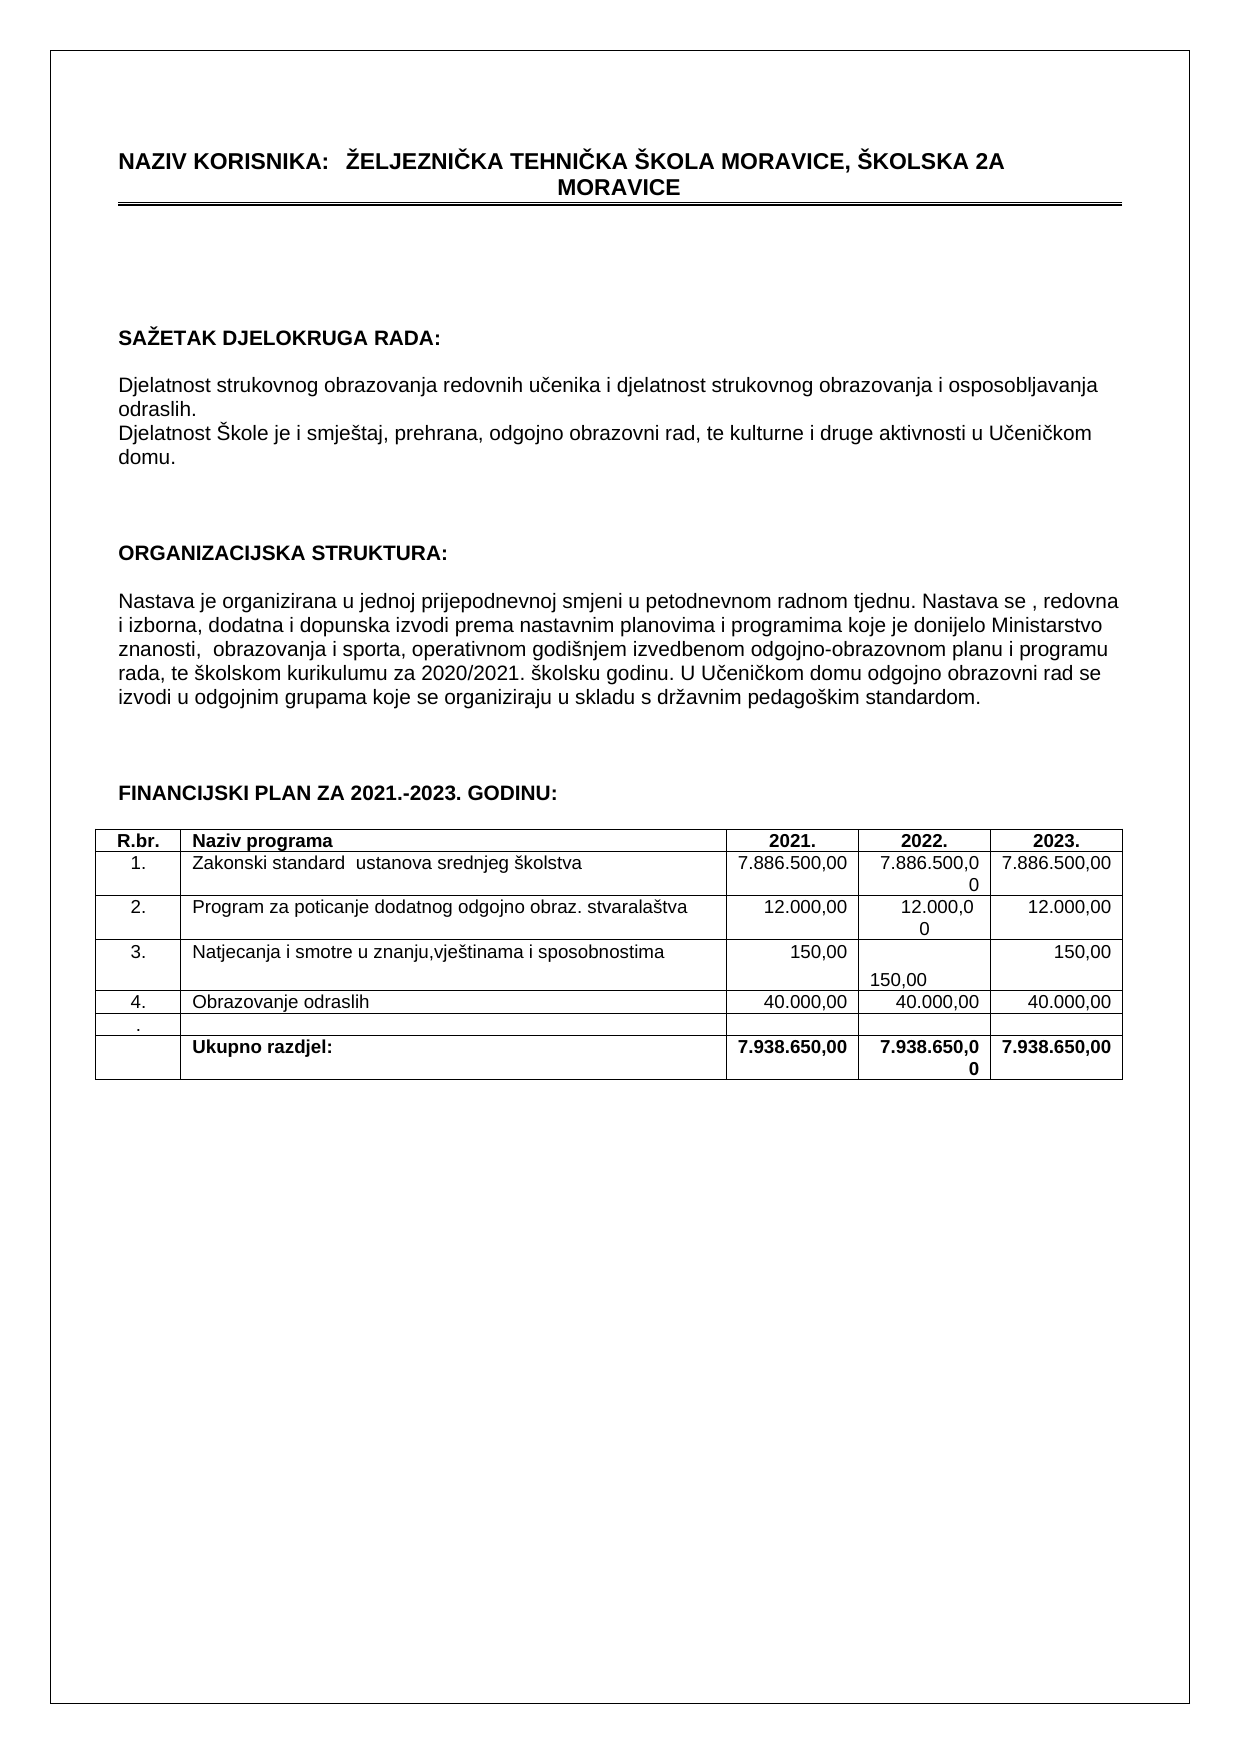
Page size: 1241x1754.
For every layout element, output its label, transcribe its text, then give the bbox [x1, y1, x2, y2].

table_cell Natjecanja i smotre u znanju,vještinama i sposobnostima [181, 940, 726, 990]
table_cell 7.886.500,00 [991, 852, 1122, 895]
table_header 2023. [991, 830, 1122, 851]
text ORGANIZACIJSKA STRUKTURA: [118, 541, 1122, 565]
table_cell 12.000,00 [859, 896, 990, 939]
table_cell [727, 1014, 858, 1035]
table_cell 7.938.650,00 [991, 1036, 1122, 1079]
text NAZIV KORISNIKA: ŽELJEZNIČKA TEHNIČKA ŠKOLA MORAVICE, ŠKOLSKA 2A [118, 148, 1122, 174]
table_cell 3. [96, 940, 180, 990]
text FINANCIJSKI PLAN ZA 2021.-2023. GODINU: [118, 781, 1122, 804]
table_header Naziv programa [181, 830, 726, 851]
table_cell Zakonski standard ustanova srednjeg školstva [181, 852, 726, 895]
table_cell [991, 1014, 1122, 1035]
table_cell 7.938.650,00 [859, 1036, 990, 1079]
table_cell [859, 1014, 990, 1035]
table_cell [181, 1014, 726, 1035]
table_cell . [96, 1014, 180, 1035]
table_cell 40.000,00 [859, 991, 990, 1013]
text Djelatnost Škole je i smještaj, prehrana, odgojno obrazovni rad, te kulturne i druge aktivnosti u Učeničkom domu. [118, 421, 1122, 469]
table_cell Ukupno razdjel: [181, 1036, 726, 1079]
text SAŽETAK DJELOKRUGA RADA: [118, 325, 1122, 349]
table_cell [96, 1036, 180, 1079]
table_cell 7.886.500,00 [859, 852, 990, 895]
table_cell 40.000,00 [727, 991, 858, 1013]
table_cell 2. [96, 896, 180, 939]
text MORAVICE [118, 174, 1122, 202]
table_cell 12.000,00 [727, 896, 858, 939]
table_header 2021. [727, 830, 858, 851]
table_cell 12.000,00 [991, 896, 1122, 939]
table_header 2022. [859, 830, 990, 851]
text Djelatnost strukovnog obrazovanja redovnih učenika i djelatnost strukovnog obrazovanja i osposobljavanja odraslih. [118, 373, 1122, 421]
table_header R.br. [96, 830, 180, 851]
table_cell Obrazovanje odraslih [181, 991, 726, 1013]
table_cell 7.886.500,00 [727, 852, 858, 895]
table_cell 150,00 [859, 940, 990, 990]
table_cell Program za poticanje dodatnog odgojno obraz. stvaralaštva [181, 896, 726, 939]
table_cell 7.938.650,00 [727, 1036, 858, 1079]
table_cell 150,00 [727, 940, 858, 990]
table_cell 1. [96, 852, 180, 895]
table_cell 40.000,00 [991, 991, 1122, 1013]
text Nastava je organizirana u jednoj prijepodnevnoj smjeni u petodnevnom radnom tjednu. Nastava se , redovna i izborna, dodatna i dopunska izvodi prema nastavnim planovima i programima koje je donijelo Ministarstvo znanosti, obrazovanja i sporta, operativnom godišnjem izvedbenom odgojno-obrazovnom planu i programu rada, te školskom kurikulumu za 2020/2021. školsku godinu. U Učeničkom domu odgojno obrazovni rad se izvodi u odgojnim grupama koje se organiziraju u skladu s državnim pedagoškim standardom. [118, 589, 1122, 709]
table_cell 150,00 [991, 940, 1122, 990]
table_cell 4. [96, 991, 180, 1013]
